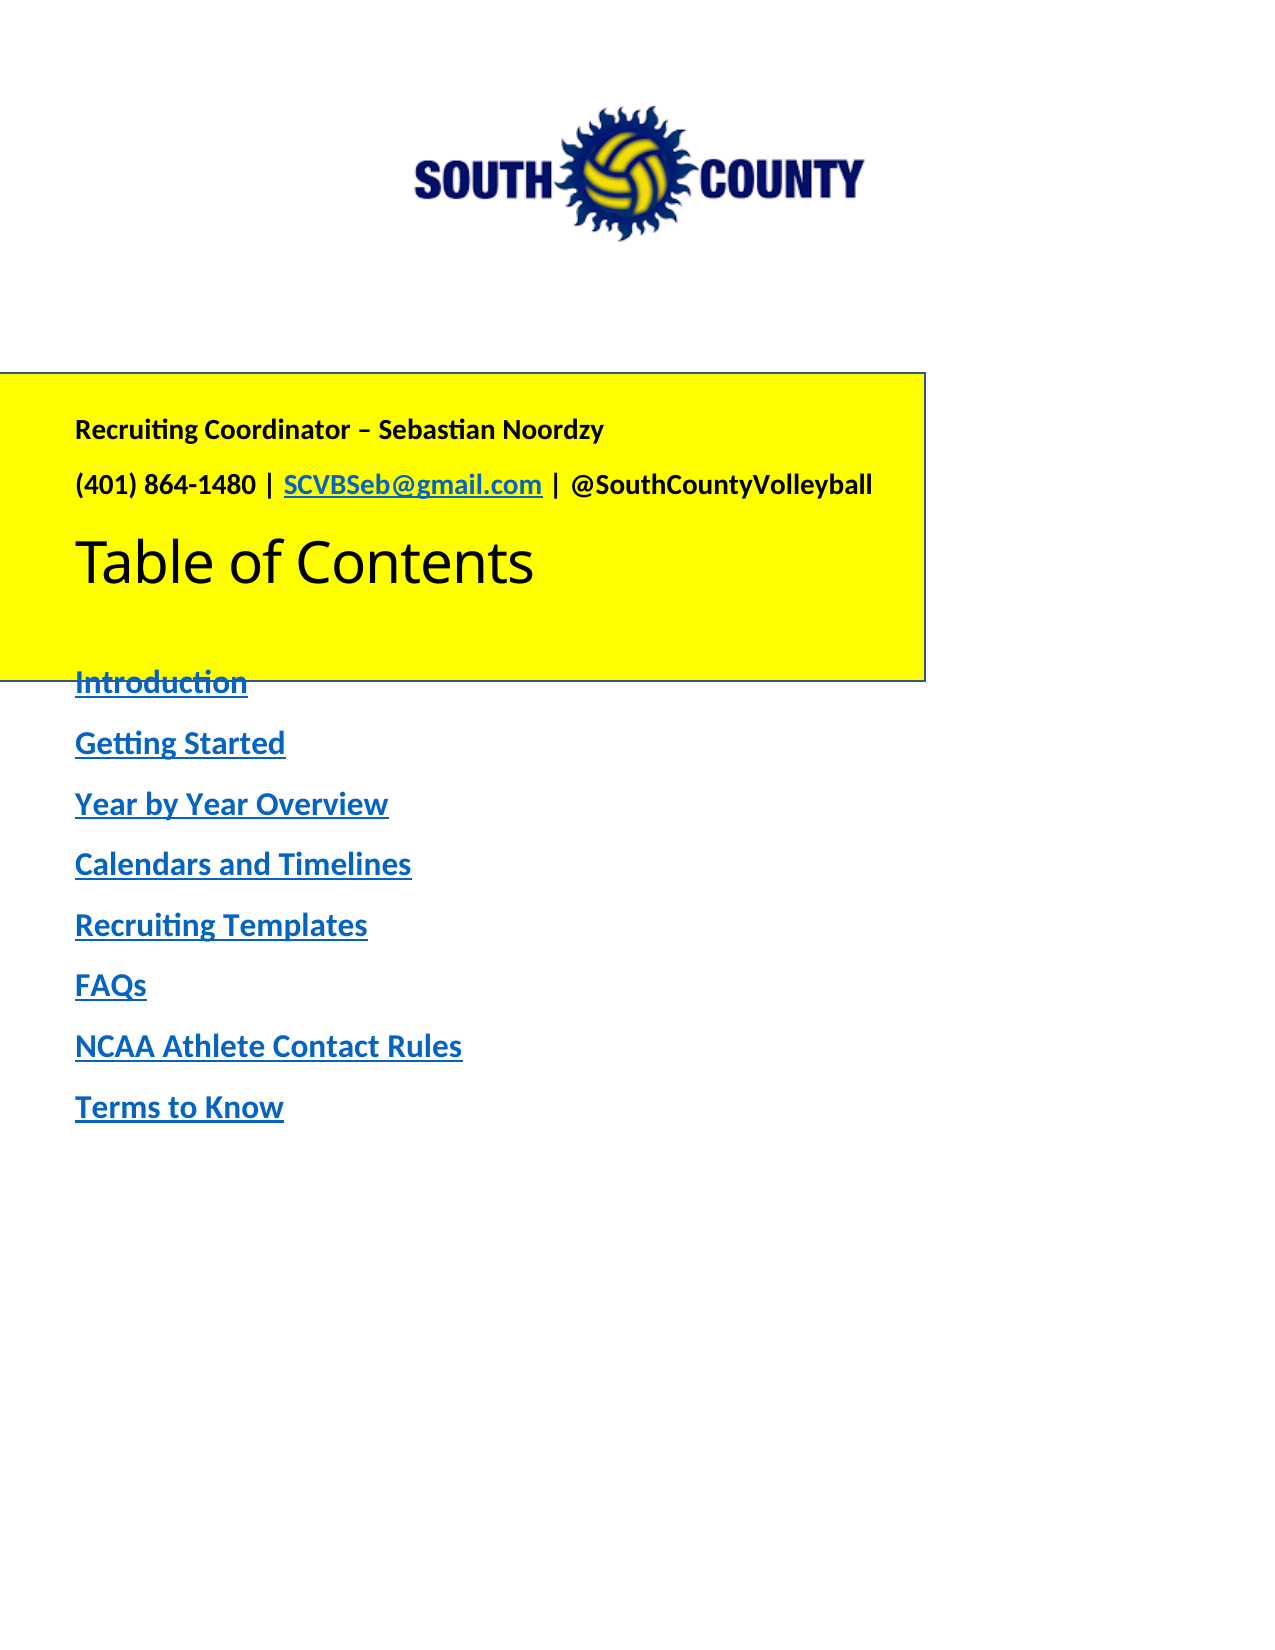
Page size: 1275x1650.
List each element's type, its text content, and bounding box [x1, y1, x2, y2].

title Table of Contents [75, 521, 1200, 601]
text (401) 864-1480 | SCVBSeb@gmail.com | @SouthCountyVolleyball [75, 466, 1200, 502]
text Year by Year Overview [75, 782, 1200, 823]
text Introduction [75, 661, 1200, 702]
text FAQs [75, 964, 1200, 1005]
text Calendars and Timelines [75, 843, 1200, 884]
text Getting Started [75, 722, 1200, 763]
text Recruiting Coordinator – Sebastian Noordzy [75, 411, 1200, 447]
text Terms to Know [75, 1086, 1200, 1126]
text NCAA Athlete Contact Rules [75, 1025, 1200, 1066]
text Recruiting Templates [75, 904, 1200, 944]
picture [382, 75, 894, 286]
